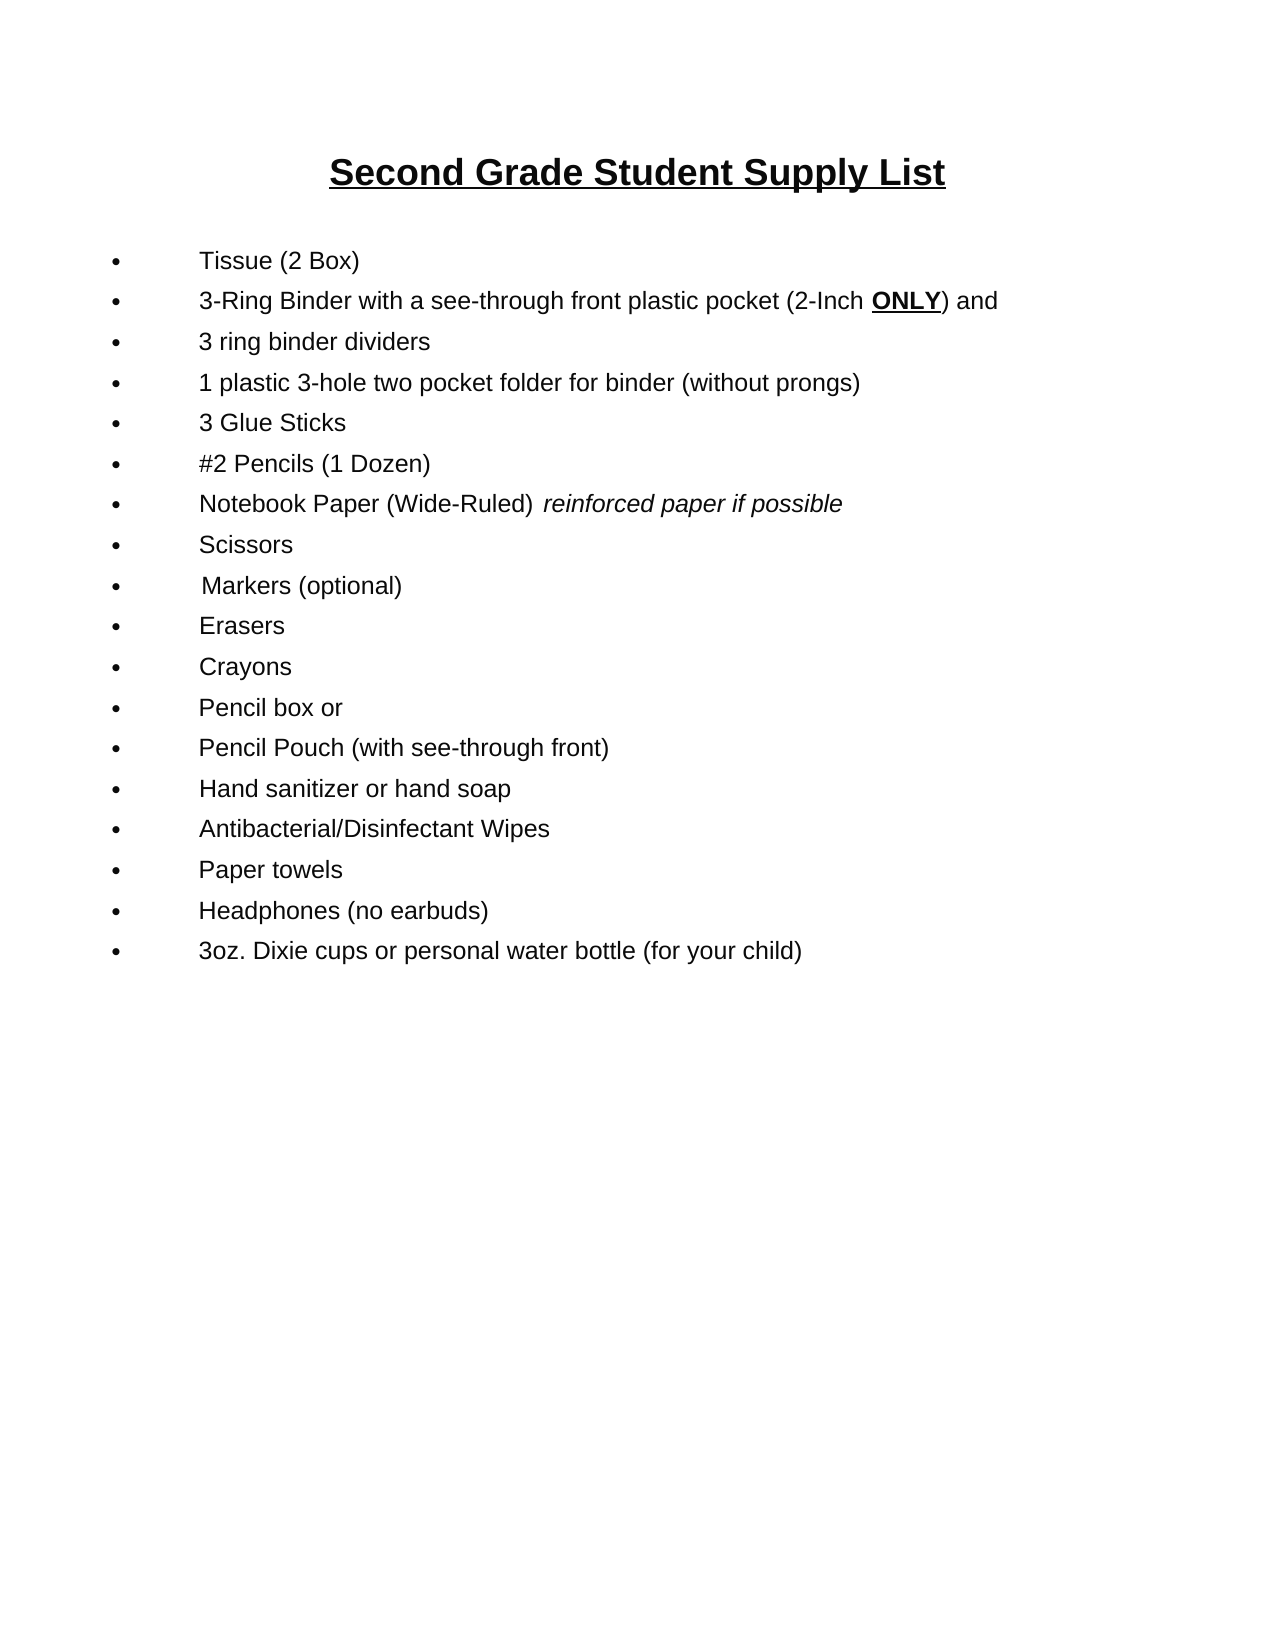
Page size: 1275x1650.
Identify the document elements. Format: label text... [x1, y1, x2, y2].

list 1 plastic 3-hole two pocket folder for binder (without prongs) [112, 356, 1125, 396]
list Pencil box or [112, 681, 1125, 721]
list #2 Pencils (1 Dozen) [112, 437, 1125, 477]
list Crayons [112, 640, 1125, 681]
list Markers (optional) [112, 559, 1125, 599]
list Headphones (no earbuds) [112, 884, 1125, 924]
list 3oz. Dixie cups or personal water bottle (for your child) [112, 924, 1125, 965]
list 3 ring binder dividers [112, 315, 1125, 356]
list Pencil Pouch (with see-through front) [112, 721, 1125, 762]
list Erasers [112, 599, 1125, 640]
list Antibacterial/Disinfectant Wipes [112, 802, 1125, 843]
list Scissors [112, 518, 1125, 559]
list Tissue (2 Box) [112, 234, 1125, 274]
list Hand sanitizer or hand soap [112, 762, 1125, 802]
list Paper towels [112, 843, 1125, 884]
text Second Grade Student Supply List [150, 150, 1125, 193]
list 3 Glue Sticks [112, 396, 1125, 437]
list 3-Ring Binder with a see-through front plastic pocket (2-Inch ONLY) and [112, 274, 1125, 315]
list Notebook Paper (Wide-Ruled) reinforced paper if possible [112, 477, 1125, 518]
